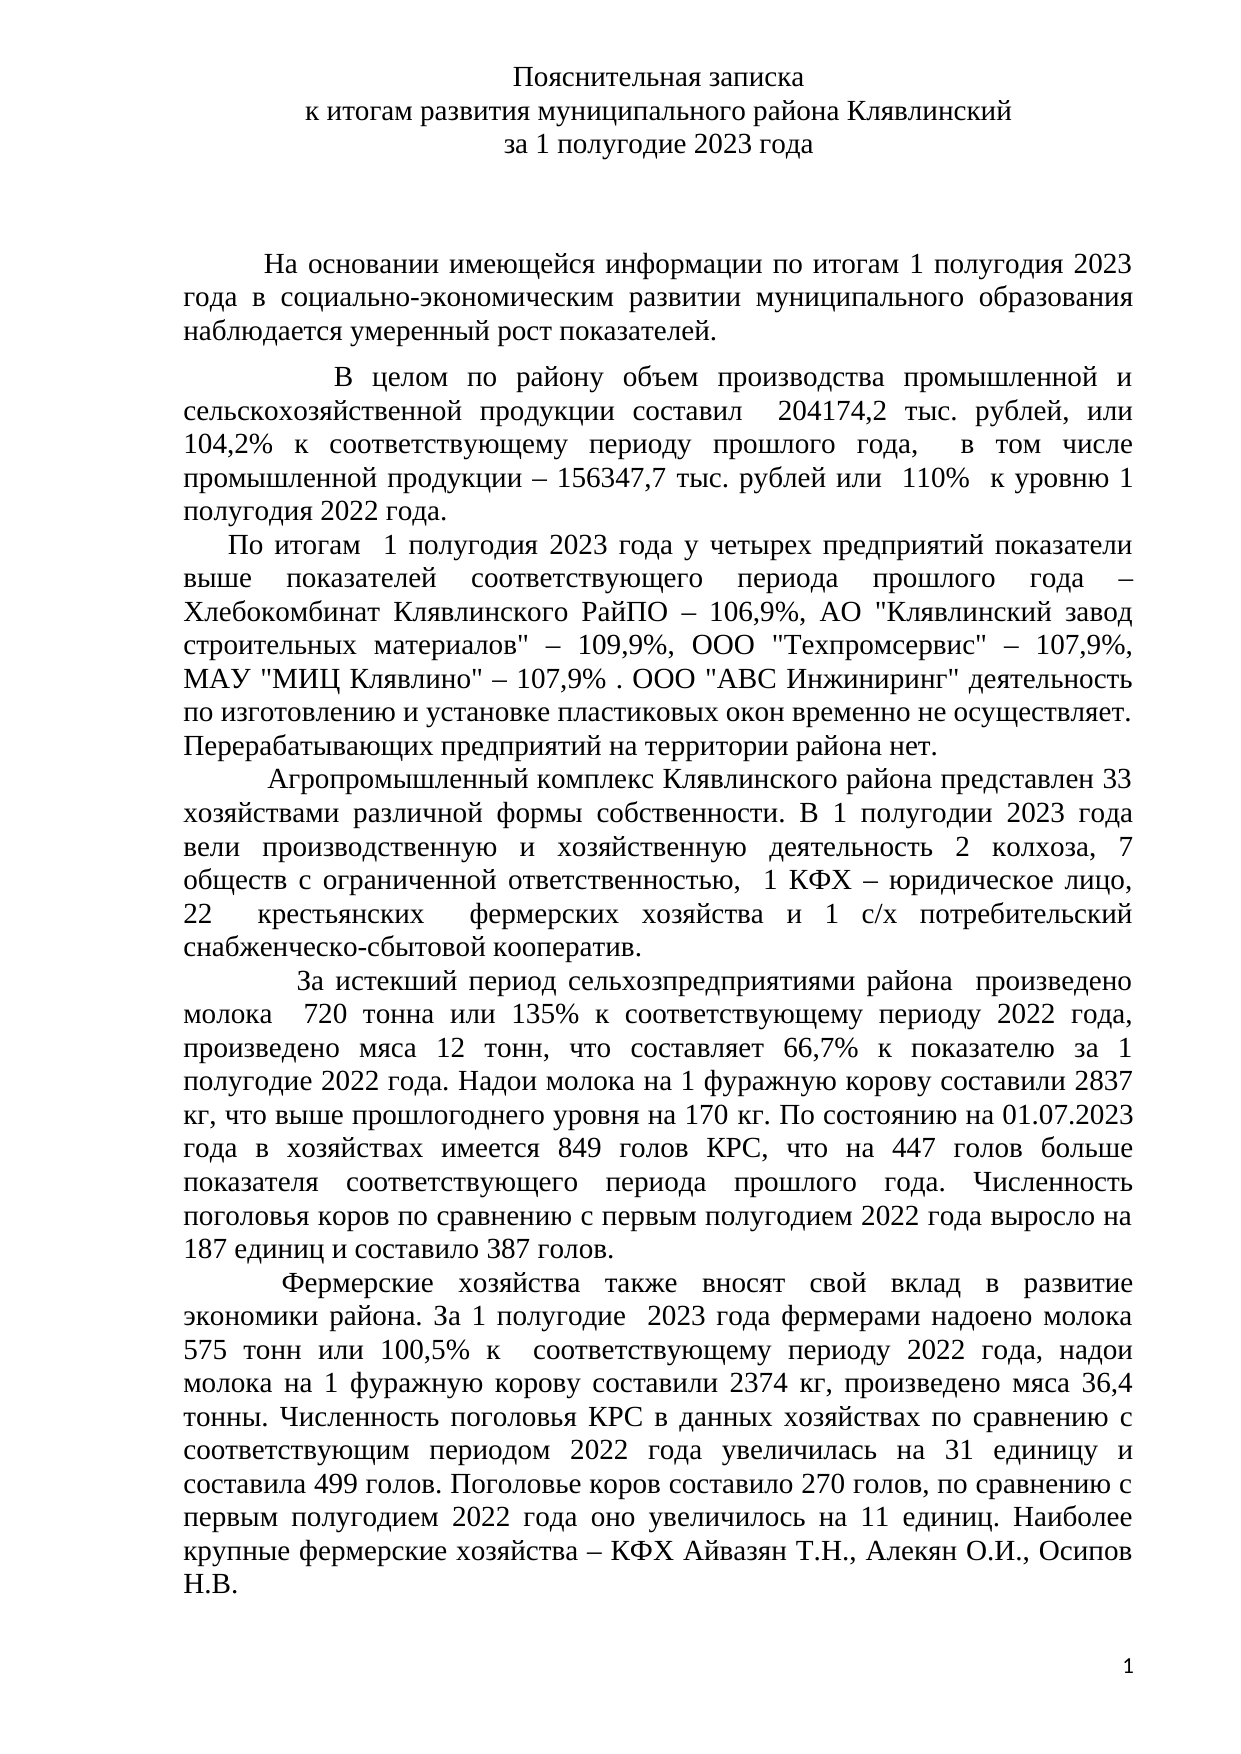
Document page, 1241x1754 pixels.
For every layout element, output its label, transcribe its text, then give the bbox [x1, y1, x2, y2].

text к итогам развития муниципального района Клявлинский [183, 93, 1134, 126]
text На основании имеющейся информации по итогам 1 полугодия 2023 года в социально-экономическим развитии муниципального образования наблюдается умеренный рост показателей. [183, 246, 1134, 347]
text За истекший период сельхозпредприятиями района произведено молока 720 тонна или 135% к соответствующему периоду 2022 года, произведено мяса 12 тонн, что составляет 66,7% к показателю за 1 полугодие 2022 года. Надои молока на 1 фуражную корову составили 2837 кг, что выше прошлогоднего уровня на 170 кг. По состоянию на 01.07.2023 года в хозяйствах имеется 849 голов КРС, что на 447 голов больше показателя соответствующего периода прошлого года. Численность поголовья коров по сравнению с первым полугодием 2022 года выросло на 187 единиц и составило 387 голов. [183, 963, 1134, 1265]
text Агропромышленный комплекс Клявлинского района представлен 33 хозяйствами различной формы собственности. В 1 полугодии 2023 года вели производственную и хозяйственную деятельность 2 колхоза, 7 обществ с ограниченной ответственностью, 1 КФХ – юридическое лицо, 22 крестьянских фермерских хозяйства и 1 с/х потребительский снабженческо-сбытовой кооператив. [183, 762, 1134, 963]
text Перерабатывающих предприятий на территории района нет. [183, 728, 1134, 762]
text за 1 полугодие 2023 года [183, 126, 1134, 160]
text Фермерские хозяйства также вносят свой вклад в развитие экономики района. За 1 полугодие 2023 года фермерами надоено молока 575 тонн или 100,5% к соответствующему периоду 2022 года, надои молока на 1 фуражную корову составили 2374 кг, произведено мяса 36,4 тонны. Численность поголовья КРС в данных хозяйствах по сравнению с соответствующим периодом 2022 года увеличилась на 31 единицу и составила 499 голов. Поголовье коров составило 270 голов, по сравнению с первым полугодием 2022 года оно увеличилось на 11 единиц. Наиболее крупные фермерские хозяйства – КФХ Айвазян Т.Н., Алекян О.И., Осипов Н.В. [183, 1265, 1134, 1600]
text Пояснительная записка [183, 59, 1134, 93]
text По итогам 1 полугодия 2023 года у четырех предприятий показатели выше показателей соответствующего периода прошлого года – Хлебокомбинат Клявлинского РайПО – 106,9%, АО "Клявлинский завод строительных материалов" – 109,9%, ООО "Техпромсервис" – 107,9%, МАУ "МИЦ Клявлино" – 107,9% . ООО "АВС Инжиниринг" деятельность по изготовлению и установке пластиковых окон временно не осуществляет. [183, 527, 1134, 728]
text В целом по району объем производства промышленной и сельскохозяйственной продукции составил 204174,2 тыс. рублей, или 104,2% к соответствующему периоду прошлого года, в том числе промышленной продукции – 156347,7 тыс. рублей или 110% к уровню 1 полугодия 2022 года. [183, 359, 1134, 527]
